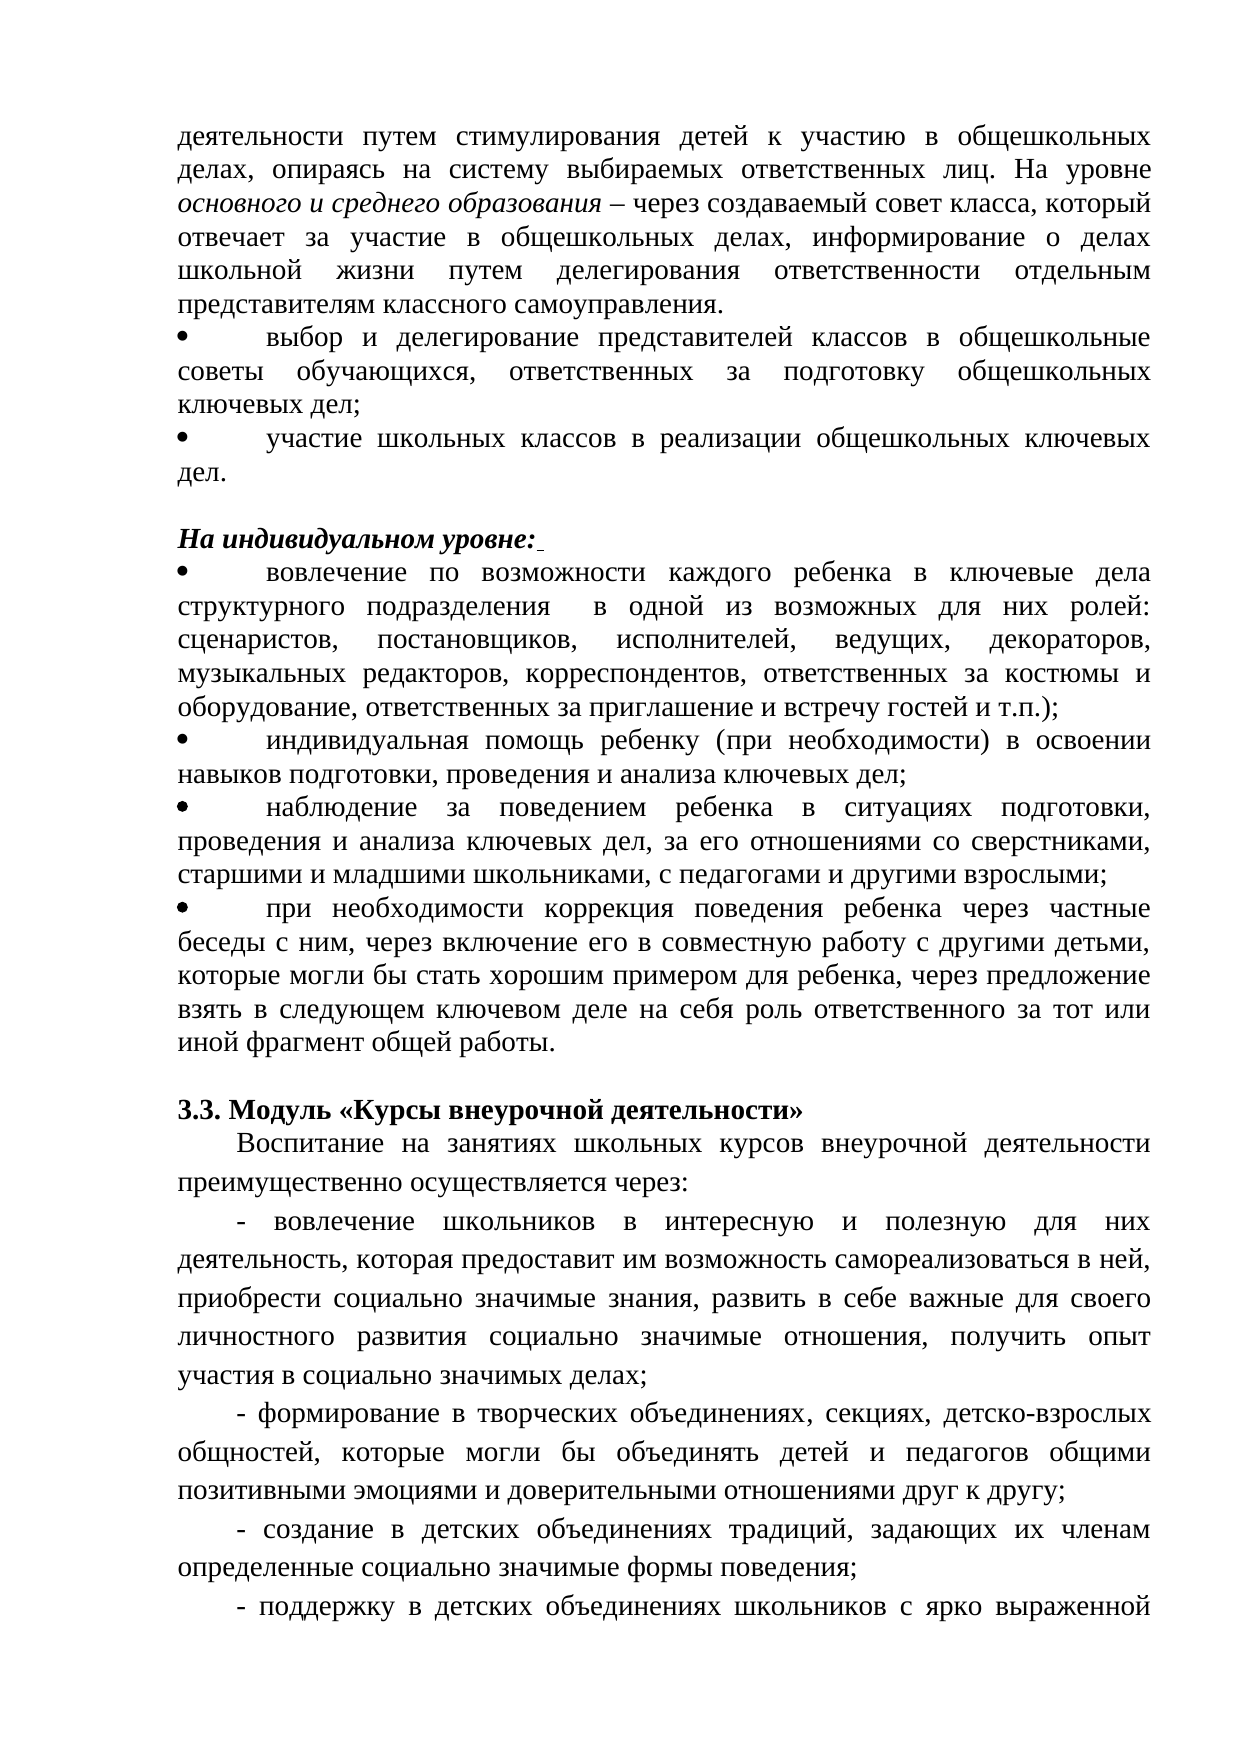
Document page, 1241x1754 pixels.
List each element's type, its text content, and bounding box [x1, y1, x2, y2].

list при необходимости коррекция поведения ребенка через частные беседы с ним, через включение его в совместную работу с другими детьми, которые могли бы стать хорошим примером для ребенка, через предложение взять в следующем ключевом деле на себя роль ответственного за тот или иной фрагмент общей работы. [177, 890, 1152, 1058]
list участие школьных классов в реализации общешкольных ключевых дел. [177, 420, 1152, 487]
text - формирование в творческих объединениях, секциях, детско-взрослых общностей, которые могли бы объединять детей и педагогов общими позитивными эмоциями и доверительными отношениями друг к другу; [177, 1395, 1152, 1506]
text На индивидуальном уровне: [177, 521, 1152, 554]
text Воспитание на занятиях школьных курсов внеурочной деятельности преимущественно осуществляется через: [177, 1126, 1152, 1198]
text - создание в детских объединениях традиций, задающих их членам определенные социально значимые формы поведения; [177, 1511, 1152, 1583]
list вовлечение по возможности каждого ребенка в ключевые дела структурного подразделения в одной из возможных для них ролей: сценаристов, постановщиков, исполнителей, ведущих, декораторов, музыкальных редакторов, корреспондентов, ответственных за костюмы и оборудование, ответственных за приглашение и встречу гостей и т.п.); [177, 554, 1152, 722]
list индивидуальная помощь ребенку (при необходимости) в освоении навыков подготовки, проведения и анализа ключевых дел; [177, 722, 1152, 789]
list наблюдение за поведением ребенка в ситуациях подготовки, проведения и анализа ключевых дел, за его отношениями со сверстниками, старшими и младшими школьниками, с педагогами и другими взрослыми; [177, 789, 1152, 890]
text - вовлечение школьников в интересную и полезную для них деятельность, которая предоставит им возможность самореализоваться в ней, приобрести социально значимые знания, развить в себе важные для своего личностного развития социально значимые отношения, получить опыт участия в социально значимых делах; [177, 1203, 1152, 1390]
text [177, 1588, 1152, 1622]
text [177, 118, 1152, 319]
text 3.3. Модуль «Курсы внеурочной деятельности» [177, 1092, 1152, 1126]
list выбор и делегирование представителей классов в общешкольные советы обучающихся, ответственных за подготовку общешкольных ключевых дел; [177, 319, 1152, 420]
